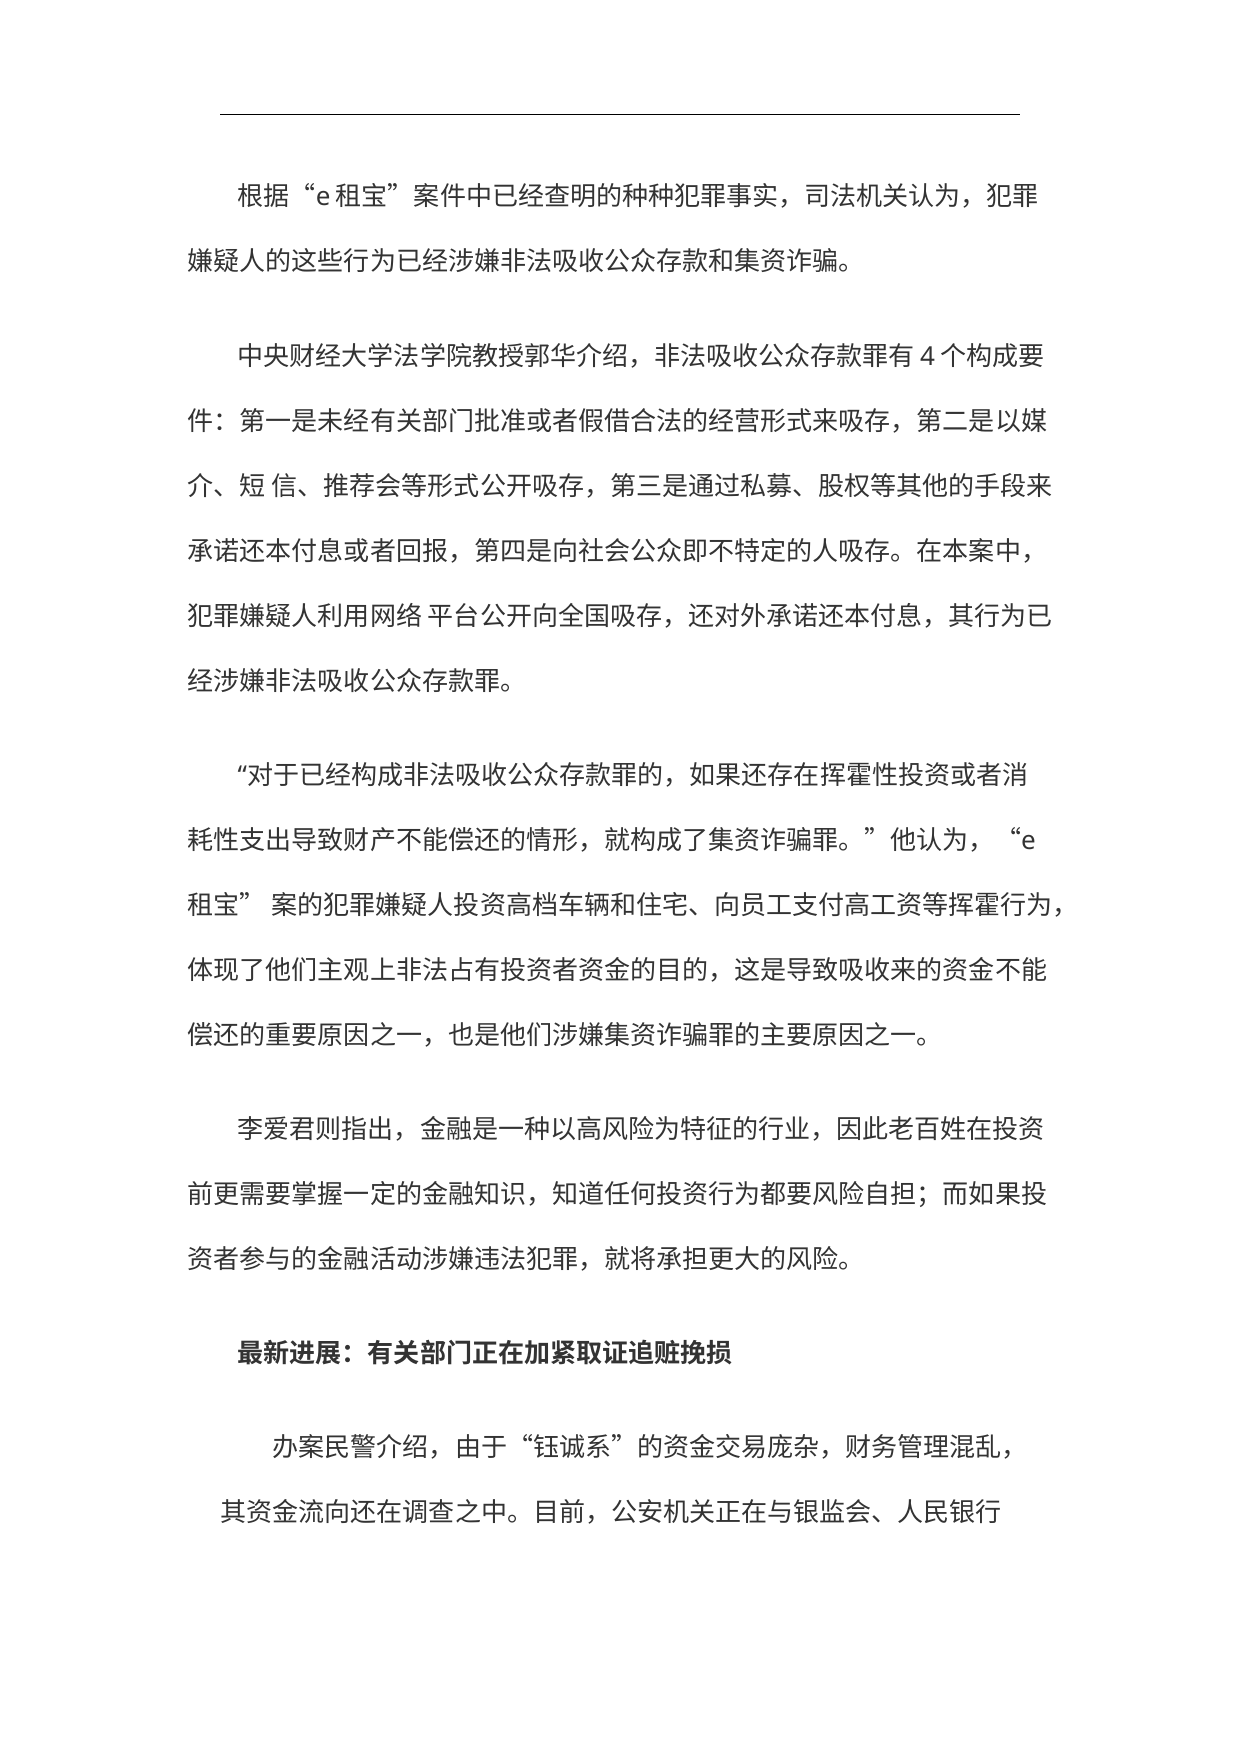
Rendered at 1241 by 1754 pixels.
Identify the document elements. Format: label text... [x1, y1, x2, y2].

text 最新进展：有关部门正在加紧取证追赃挽损 [187, 1319, 1053, 1384]
text 中央财经大学法学院教授郭华介绍，非法吸收公众存款罪有4个构成要件：第一是未经有关部门批准或者假借合法的经营形式来吸存，第二是以媒介、短 信、推荐会等形式公开吸存，第三是通过私募、股权等其他的手段来承诺还本付息或者回报，第四是向社会公众即不特定的人吸存。在本案中，犯罪嫌疑人利用网络 平台公开向全国吸存，还对外承诺还本付息，其行为已经涉嫌非法吸收公众存款罪。 [187, 321, 1053, 711]
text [220, 1413, 1020, 1543]
text “对于已经构成非法吸收公众存款罪的，如果还存在挥霍性投资或者消耗性支出导致财产不能偿还的情形，就构成了集资诈骗罪。”他认为，“e租宝” 案的犯罪嫌疑人投资高档车辆和住宅、向员工支付高工资等挥霍行为，体现了他们主观上非法占有投资者资金的目的，这是导致吸收来的资金不能偿还的重要原因之一，也是他们涉嫌集资诈骗罪的主要原因之一。 [187, 740, 1053, 1065]
text 李爱君则指出，金融是一种以高风险为特征的行业，因此老百姓在投资前更需要掌握一定的金融知识，知道任何投资行为都要风险自担；而如果投资者参与的金融活动涉嫌违法犯罪，就将承担更大的风险。 [187, 1094, 1053, 1289]
text 根据“e租宝”案件中已经查明的种种犯罪事实，司法机关认为，犯罪嫌疑人的这些行为已经涉嫌非法吸收公众存款和集资诈骗。 [187, 162, 1053, 292]
